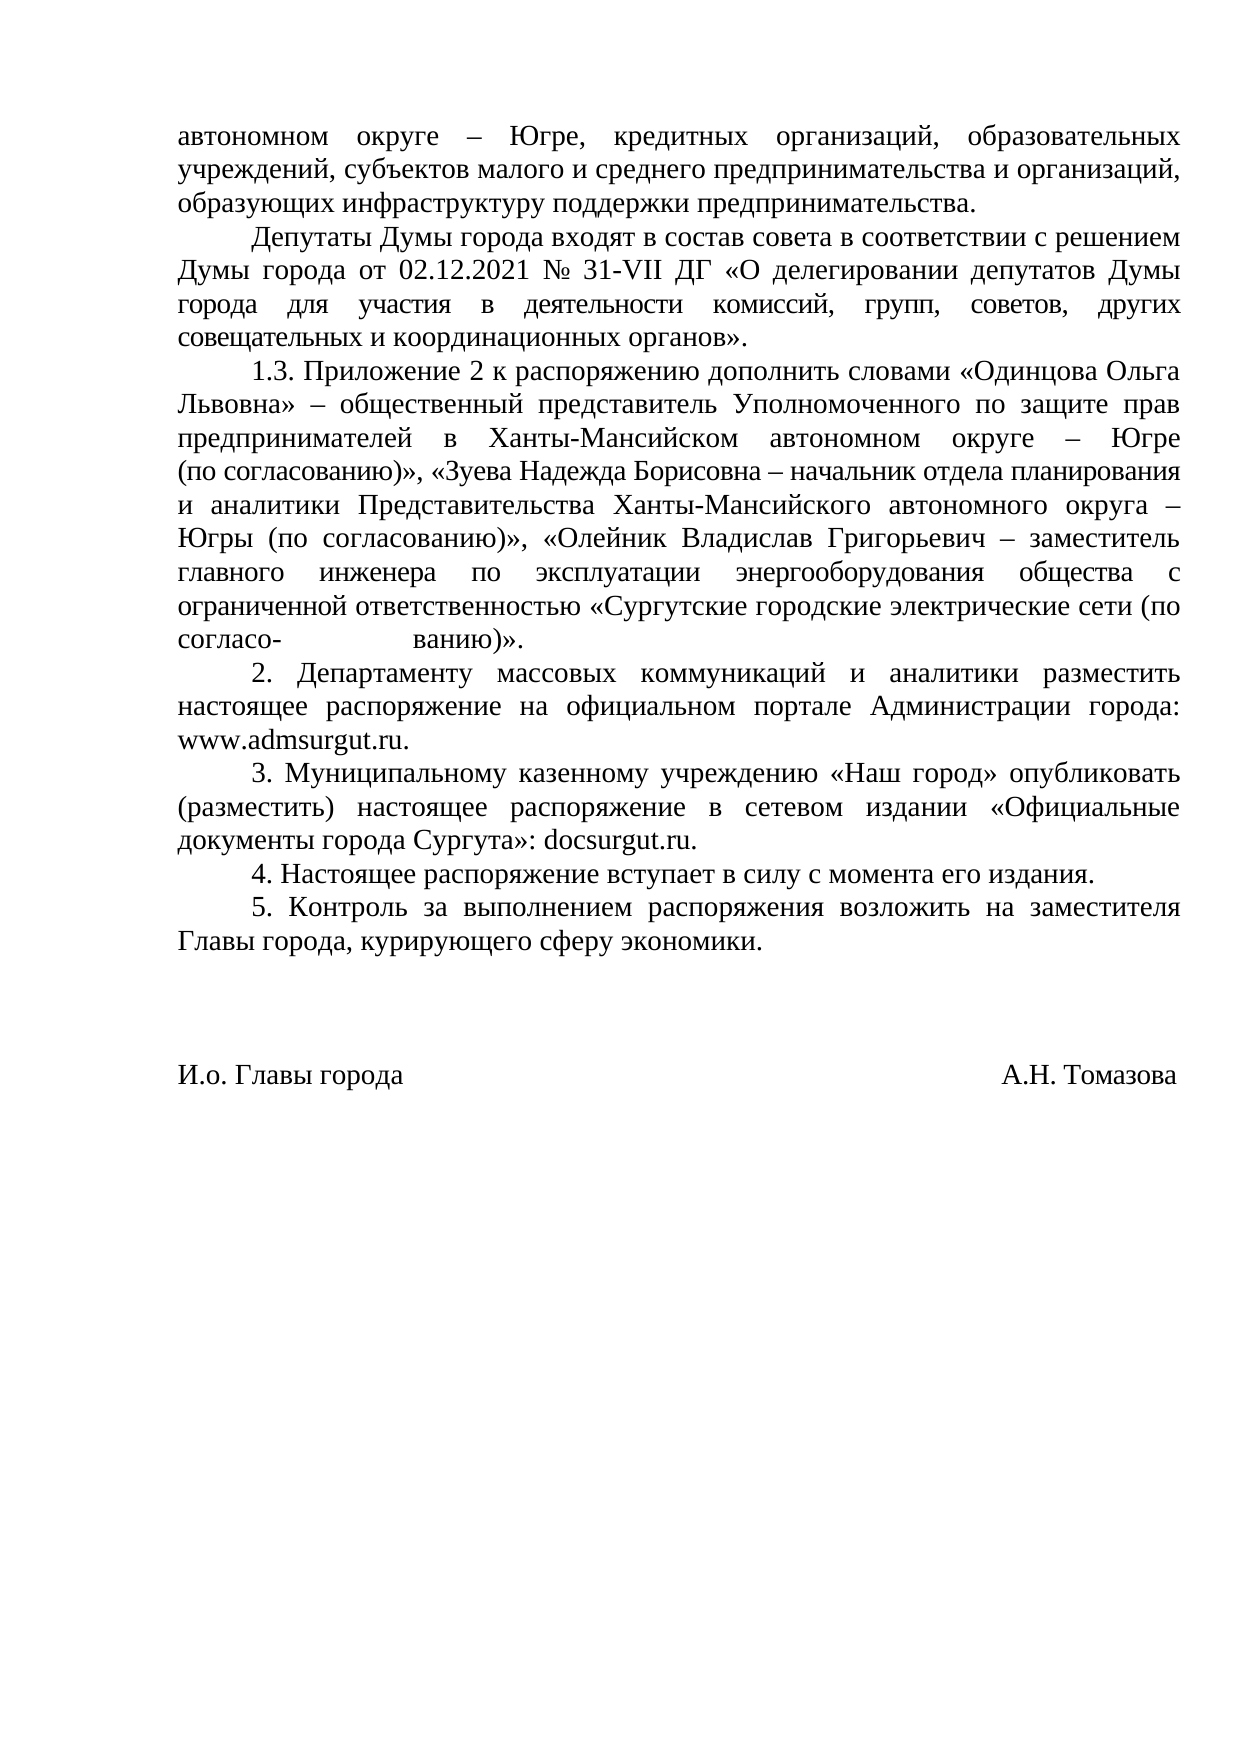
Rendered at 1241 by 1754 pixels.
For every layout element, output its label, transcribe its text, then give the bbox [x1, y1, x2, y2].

text 2. Департаменту массовых коммуникаций и аналитики разместить настоящее распоряжение на официальном портале Администрации города: www.admsurgut.ru. [177, 655, 1181, 755]
text 4. Настоящее распоряжение вступает в силу с момента его издания. [177, 856, 1181, 889]
list 1.3. Приложение 2 к распоряжению дополнить словами «Одинцова Ольга Львовна» – общественный представитель Уполномоченного по защите прав предпринимателей в Ханты-Мансийском автономном округе – Югре (по согласованию)», «Зуева Надежда Борисовна – начальник отдела планирования и аналитики Представительства Ханты-Мансийского автономного округа – Югры (по согласованию)», «Олейник Владислав Григорьевич – заместитель главного инженера по эксплуатации энергооборудования общества с ограниченной ответственностью «Сургутские городские электрические сети (по согласо- ванию)». [177, 353, 1181, 655]
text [177, 118, 1181, 219]
text 3. Муниципальному казенному учреждению «Наш город» опубликовать (разместить) настоящее распоряжение в сетевом издании «Официальные документы города Сургута»: docsurgut.ru. [177, 755, 1181, 856]
text И.о. Главы города А.Н. Томазова [177, 1057, 1181, 1091]
text Депутаты Думы города входят в состав совета в соответствии с решением Думы города от 02.12.2021 № 31-VII ДГ «О делегировании депутатов Думы города для участия в деятельности комиссий, групп, советов, других совещательных и координационных органов». [177, 219, 1181, 353]
text 5. Контроль за выполнением распоряжения возложить на заместителя Главы города, курирующего сферу экономики. [177, 889, 1181, 957]
